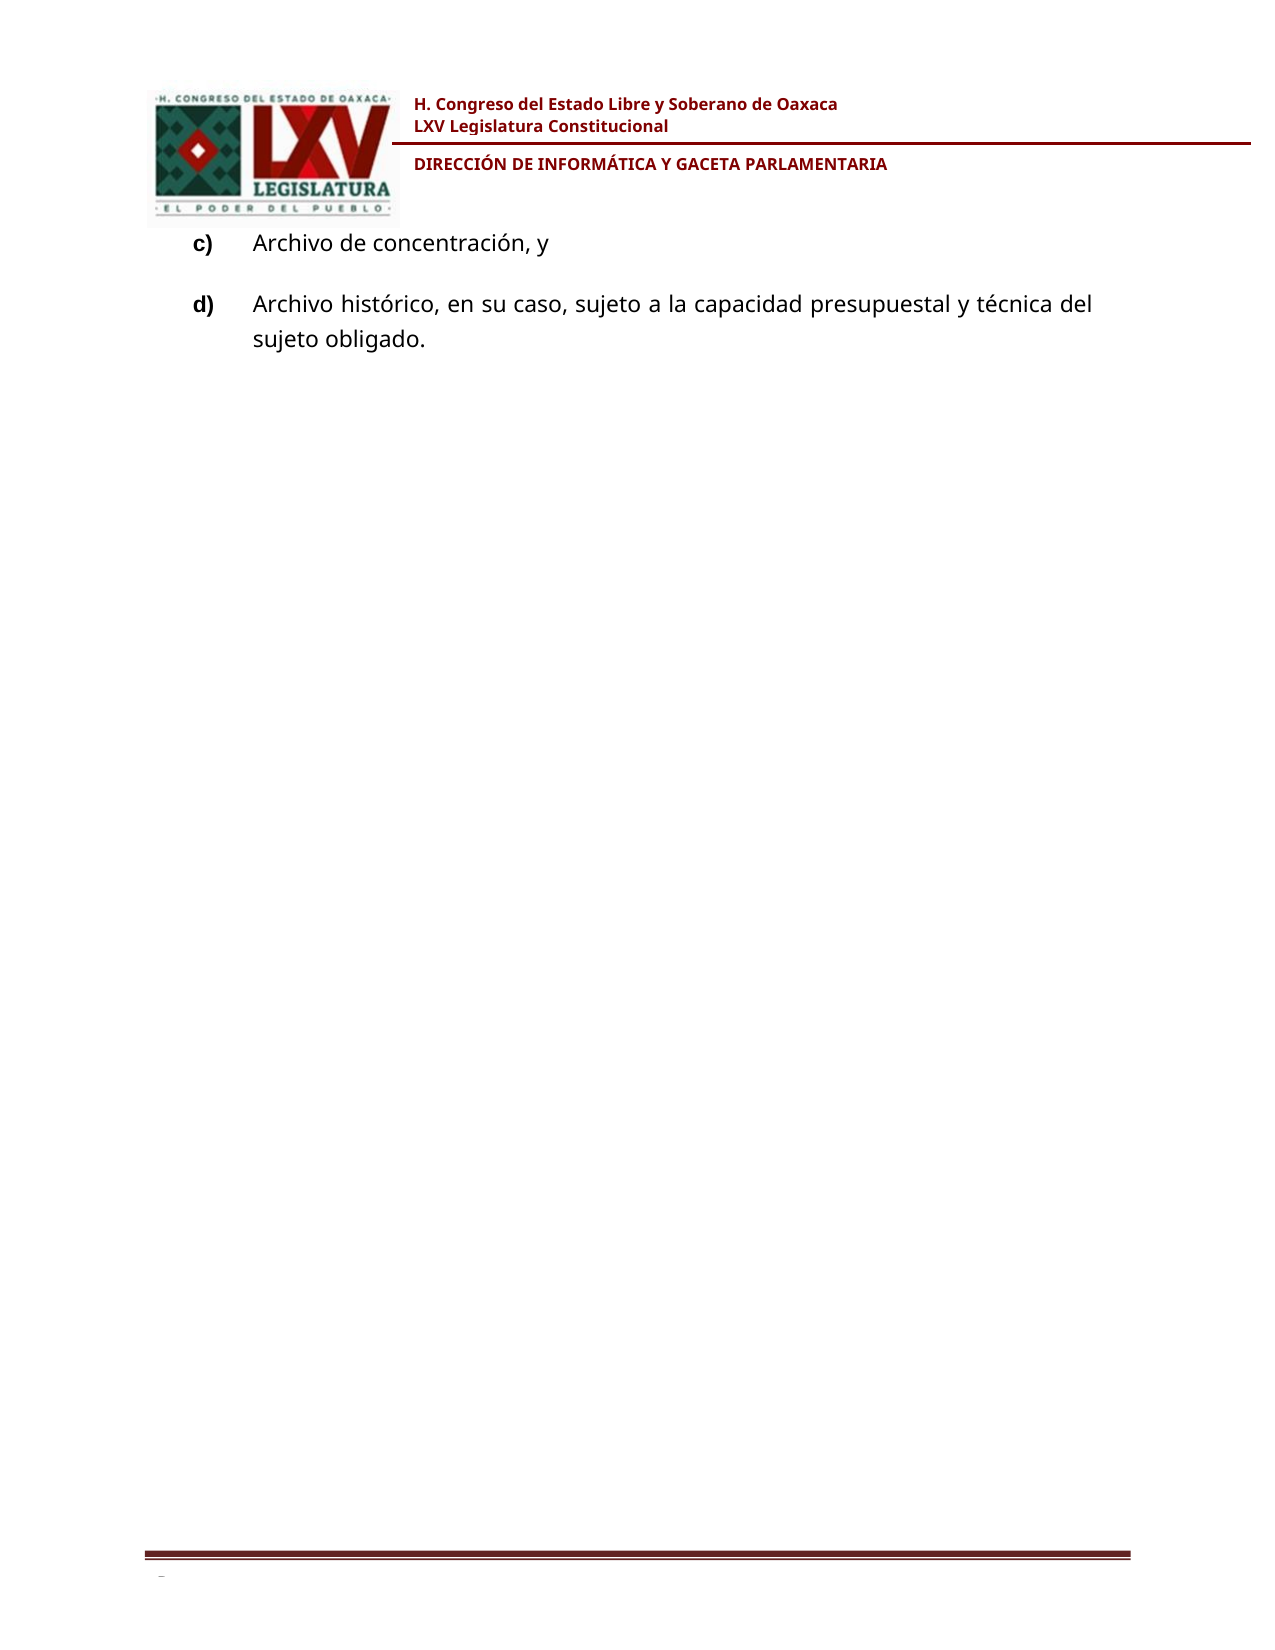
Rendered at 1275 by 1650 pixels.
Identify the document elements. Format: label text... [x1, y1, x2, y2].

list Archivo histórico, en su caso, sujeto a la capacidad presupuestal y técnica del sujeto obligado. [193, 287, 1127, 355]
list Archivo de concentración, y [193, 227, 1142, 258]
picture [146, 80, 400, 228]
